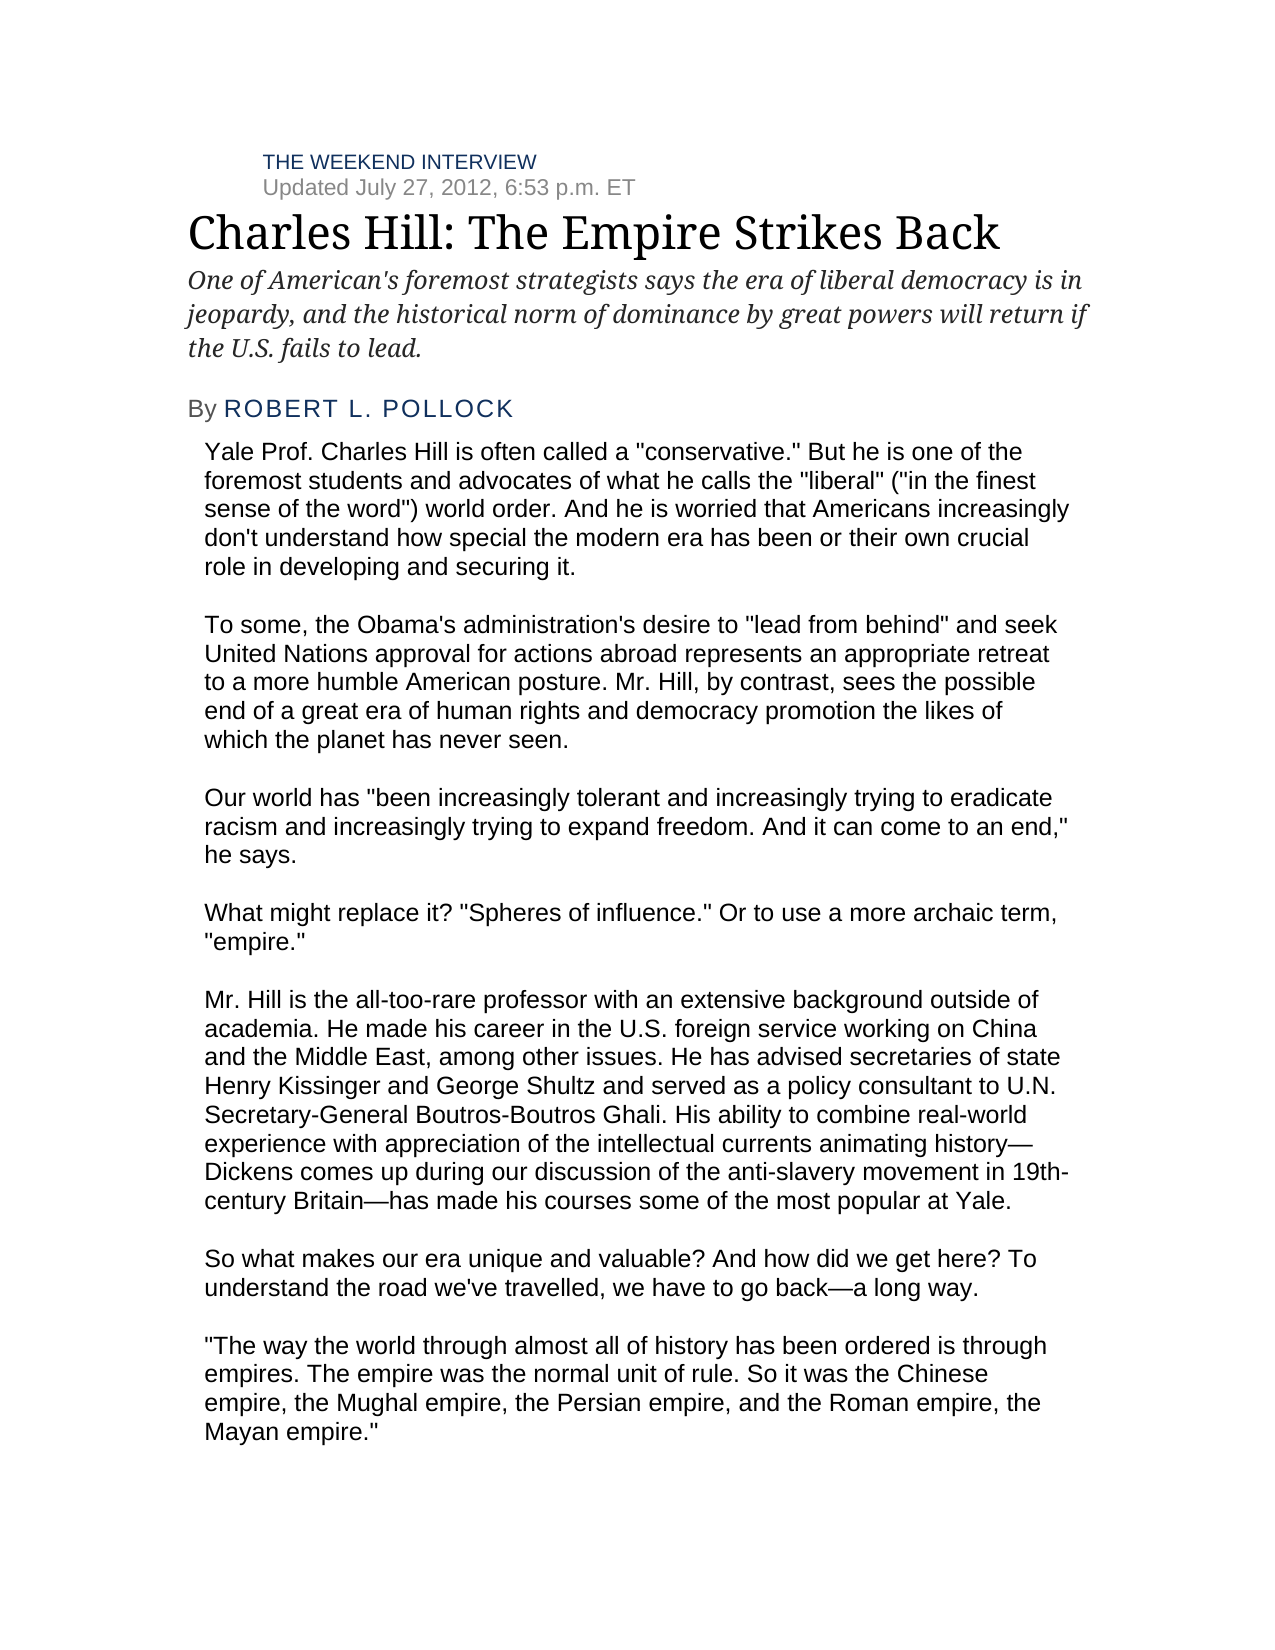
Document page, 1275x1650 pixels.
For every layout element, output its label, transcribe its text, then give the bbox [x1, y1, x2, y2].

text Charles Hill: The Empire Strikes Back [187, 200, 1087, 263]
text To some, the Obama's administration's desire to "lead from behind" and seek United Nations approval for actions abroad represents an appropriate retreat to a more humble American posture. Mr. Hill, by contrast, sees the possible end of a great era of human rights and democracy promotion the likes of which the planet has never seen. [204, 610, 1071, 754]
text "The way the world through almost all of history has been ordered is through empires. The empire was the normal unit of rule. So it was the Chinese empire, the Mughal empire, the Persian empire, and the Roman empire, the Mayan empire." [204, 1331, 1071, 1446]
text One of American's foremost strategists says the era of liberal democracy is in jeopardy, and the historical norm of dominance by great powers will return if the U.S. fails to lead. [187, 263, 1087, 365]
text By ROBERT L. POLLOCK [187, 394, 1087, 422]
list Updated July 27, 2012, 6:53 p.m. ET [187, 174, 1054, 200]
text Mr. Hill is the all-too-rare professor with an extensive background outside of academia. He made his career in the U.S. foreign service working on China and the Middle East, among other issues. He has advised secretaries of state Henry Kissinger and George Shultz and served as a policy consultant to U.N. Secretary-General Boutros-Boutros Ghali. His ability to combine real-world experience with appreciation of the intellectual currents animating history—Dickens comes up during our discussion of the anti-slavery movement in 19th-century Britain—has made his courses some of the most popular at Yale. [204, 985, 1071, 1215]
text Yale Prof. Charles Hill is often called a "conservative." But he is one of the foremost students and advocates of what he calls the "liberal" ("in the finest sense of the word") world order. And he is worried that Americans increasingly don't understand how special the modern era has been or their own crucial role in developing and securing it. [204, 437, 1071, 581]
text So what makes our era unique and valuable? And how did we get here? To understand the road we've travelled, we have to go back—a long way. [204, 1244, 1071, 1302]
text Our world has "been increasingly tolerant and increasingly trying to eradicate racism and increasingly trying to expand freedom. And it can come to an end," he says. [204, 783, 1071, 869]
text What might replace it? "Spheres of influence." Or to use a more archaic term, "empire." [204, 898, 1071, 956]
list THE WEEKEND INTERVIEW [187, 150, 1056, 174]
